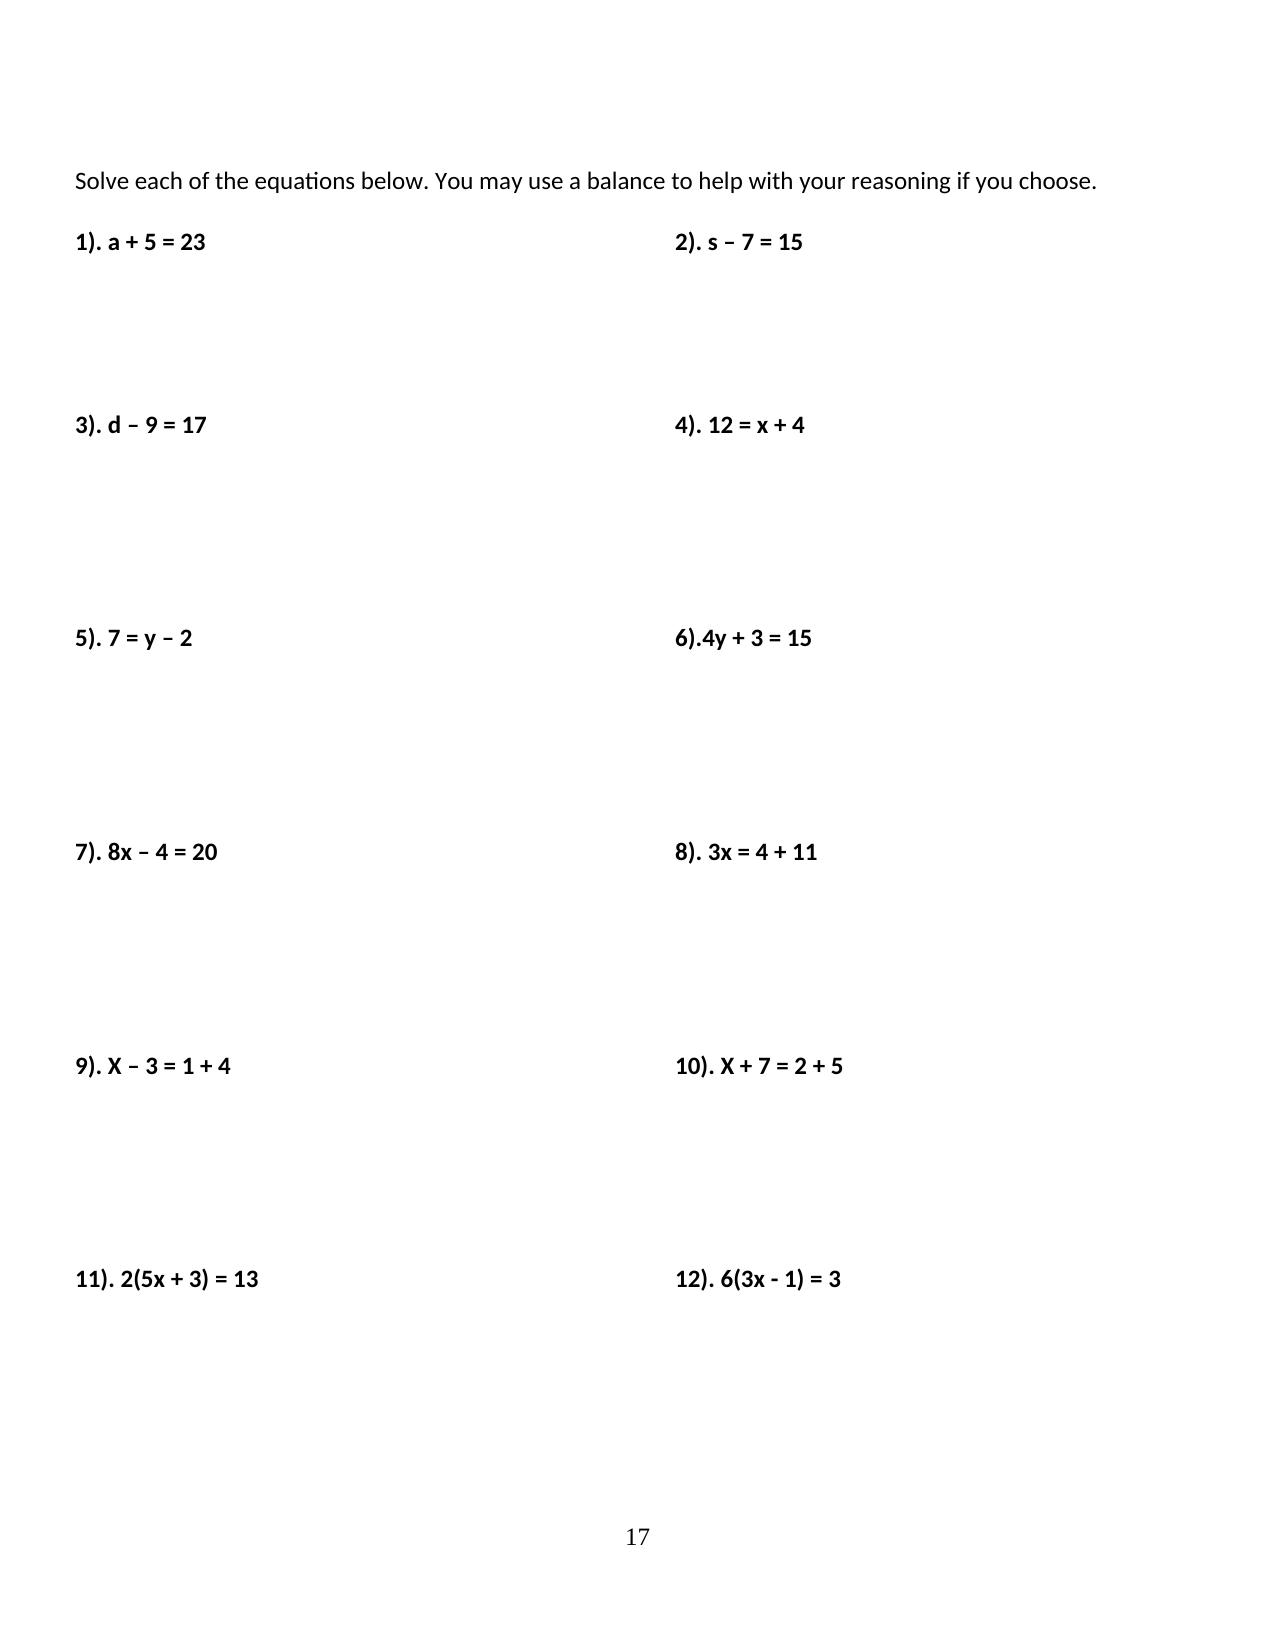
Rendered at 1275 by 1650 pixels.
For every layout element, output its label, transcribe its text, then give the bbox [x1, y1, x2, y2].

text 5). 7 = y – 2 6).4y + 3 = 15 [75, 623, 1200, 653]
text 9). X – 3 = 1 + 4 10). X + 7 = 2 + 5 [75, 1050, 1200, 1080]
text 3). d – 9 = 17 4). 12 = x + 4 [75, 409, 1200, 439]
text 1). a + 5 = 23 2). s – 7 = 15 [75, 226, 1200, 256]
text 7). 8x – 4 = 20 8). 3x = 4 + 11 [75, 836, 1200, 867]
text Solve each of the equations below. You may use a balance to help with your reasoning if you choose. [75, 165, 1200, 195]
text 11). 2(5x + 3) = 13 12). 6(3x - 1) = 3 [75, 1263, 1200, 1294]
